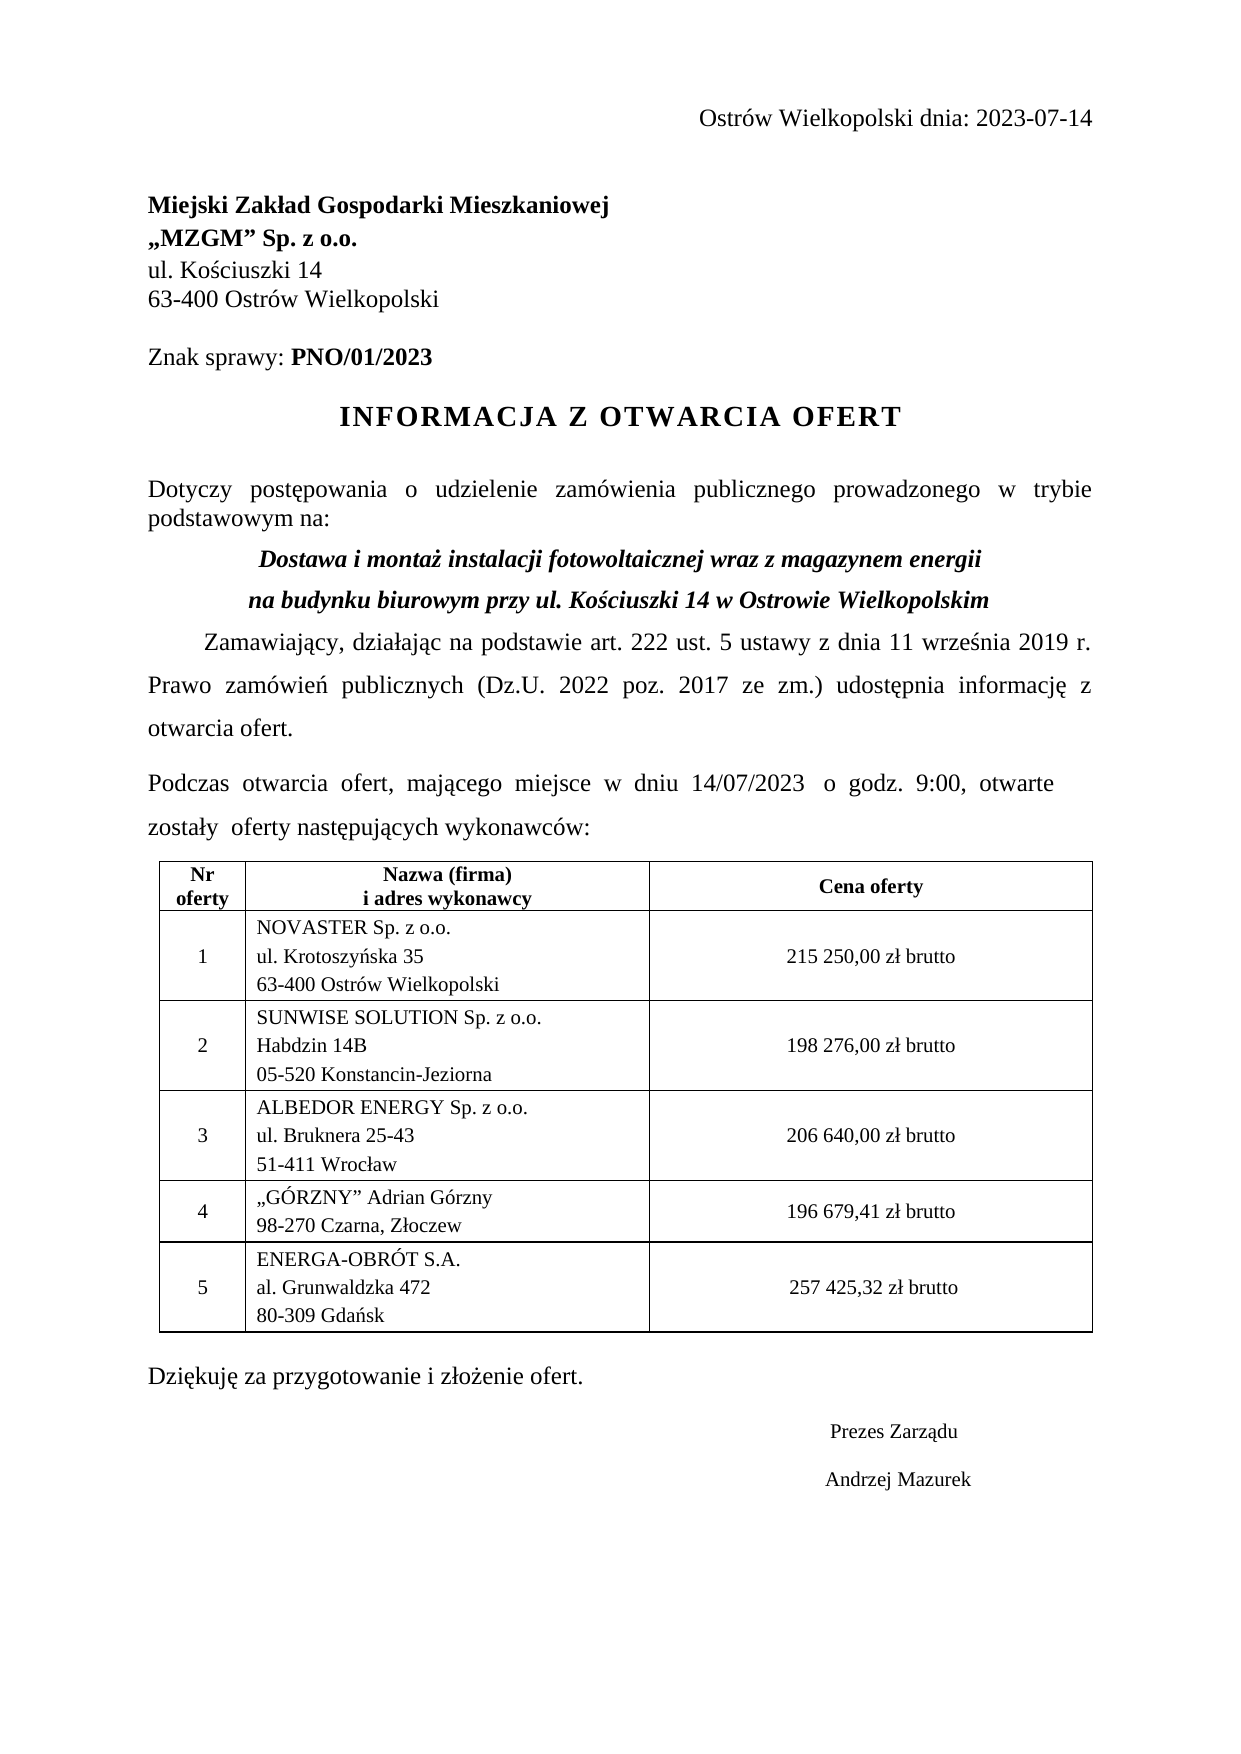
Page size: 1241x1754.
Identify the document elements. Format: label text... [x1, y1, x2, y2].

table_cell 1 [160, 911, 245, 1000]
table_cell SUNWISE SOLUTION Sp. z o.o. Habdzin 14B 05-520 Konstancin-Jeziorna [246, 1001, 649, 1090]
table_cell 196 679,41 zł brutto [650, 1181, 1092, 1241]
text INFORMACJA Z OTWARCIA OFERT [148, 399, 1092, 433]
text Dziękuję za przygotowanie i złożenie ofert. [148, 1361, 1092, 1390]
text „MZGM” Sp. z o.o. [148, 223, 1092, 251]
text Znak sprawy: PNO/01/2023 [148, 342, 1092, 371]
table_header Cena oferty [650, 862, 1092, 910]
table_header Nazwa (firma) i adres wykonawcy [246, 862, 649, 910]
text 63-400 Ostrów Wielkopolski [148, 284, 1092, 313]
text Andrzej Mazurek [148, 1467, 1092, 1491]
table_cell 206 640,00 zł brutto [650, 1091, 1092, 1180]
table_cell 4 [160, 1181, 245, 1241]
table_cell 2 [160, 1001, 245, 1090]
table_cell ENERGA-OBRÓT S.A. al. Grunwaldzka 472 80-309 Gdańsk [246, 1243, 649, 1331]
table_cell 5 [160, 1243, 245, 1331]
table_cell „GÓRZNY” Adrian Górzny 98-270 Czarna, Złoczew [246, 1181, 649, 1241]
text Podczas otwarcia ofert, mającego miejsce w dniu 14/07/2023 o godz. 9:00, otwarte zostały oferty następujących wykonawców: [148, 768, 1092, 840]
text Dotyczy postępowania o udzielenie zamówienia publicznego prowadzonego w trybie podstawowym na: [148, 474, 1092, 532]
text Zamawiający, działając na podstawie art. 222 ust. 5 ustawy z dnia 11 września 2019 r. Prawo zamówień publicznych (Dz.U. 2022 poz. 2017 ze zm.) udostępnia informację z otwarcia ofert. [148, 627, 1092, 742]
table_cell NOVASTER Sp. z o.o. ul. Krotoszyńska 35 63-400 Ostrów Wielkopolski [246, 911, 649, 1000]
table_cell 3 [160, 1091, 245, 1180]
text Prezes Zarządu [148, 1419, 1092, 1443]
table_cell 215 250,00 zł brutto [650, 911, 1092, 1000]
table_cell 257 425,32 zł brutto [650, 1243, 1092, 1331]
text Miejski Zakład Gospodarki Mieszkaniowej [148, 190, 1092, 218]
text Dostawa i montaż instalacji fotowoltaicznej wraz z magazynem energii [148, 544, 1092, 573]
table_cell 198 276,00 zł brutto [650, 1001, 1092, 1090]
table_cell ALBEDOR ENERGY Sp. z o.o. ul. Bruknera 25-43 51-411 Wrocław [246, 1091, 649, 1180]
table_header Nr oferty [160, 862, 245, 910]
text Ostrów Wielkopolski dnia: 2023-07-14 [148, 103, 1092, 132]
text ul. Kościuszki 14 [148, 256, 1092, 284]
text na budynku biurowym przy ul. Kościuszki 14 w Ostrowie Wielkopolskim [148, 585, 1092, 614]
